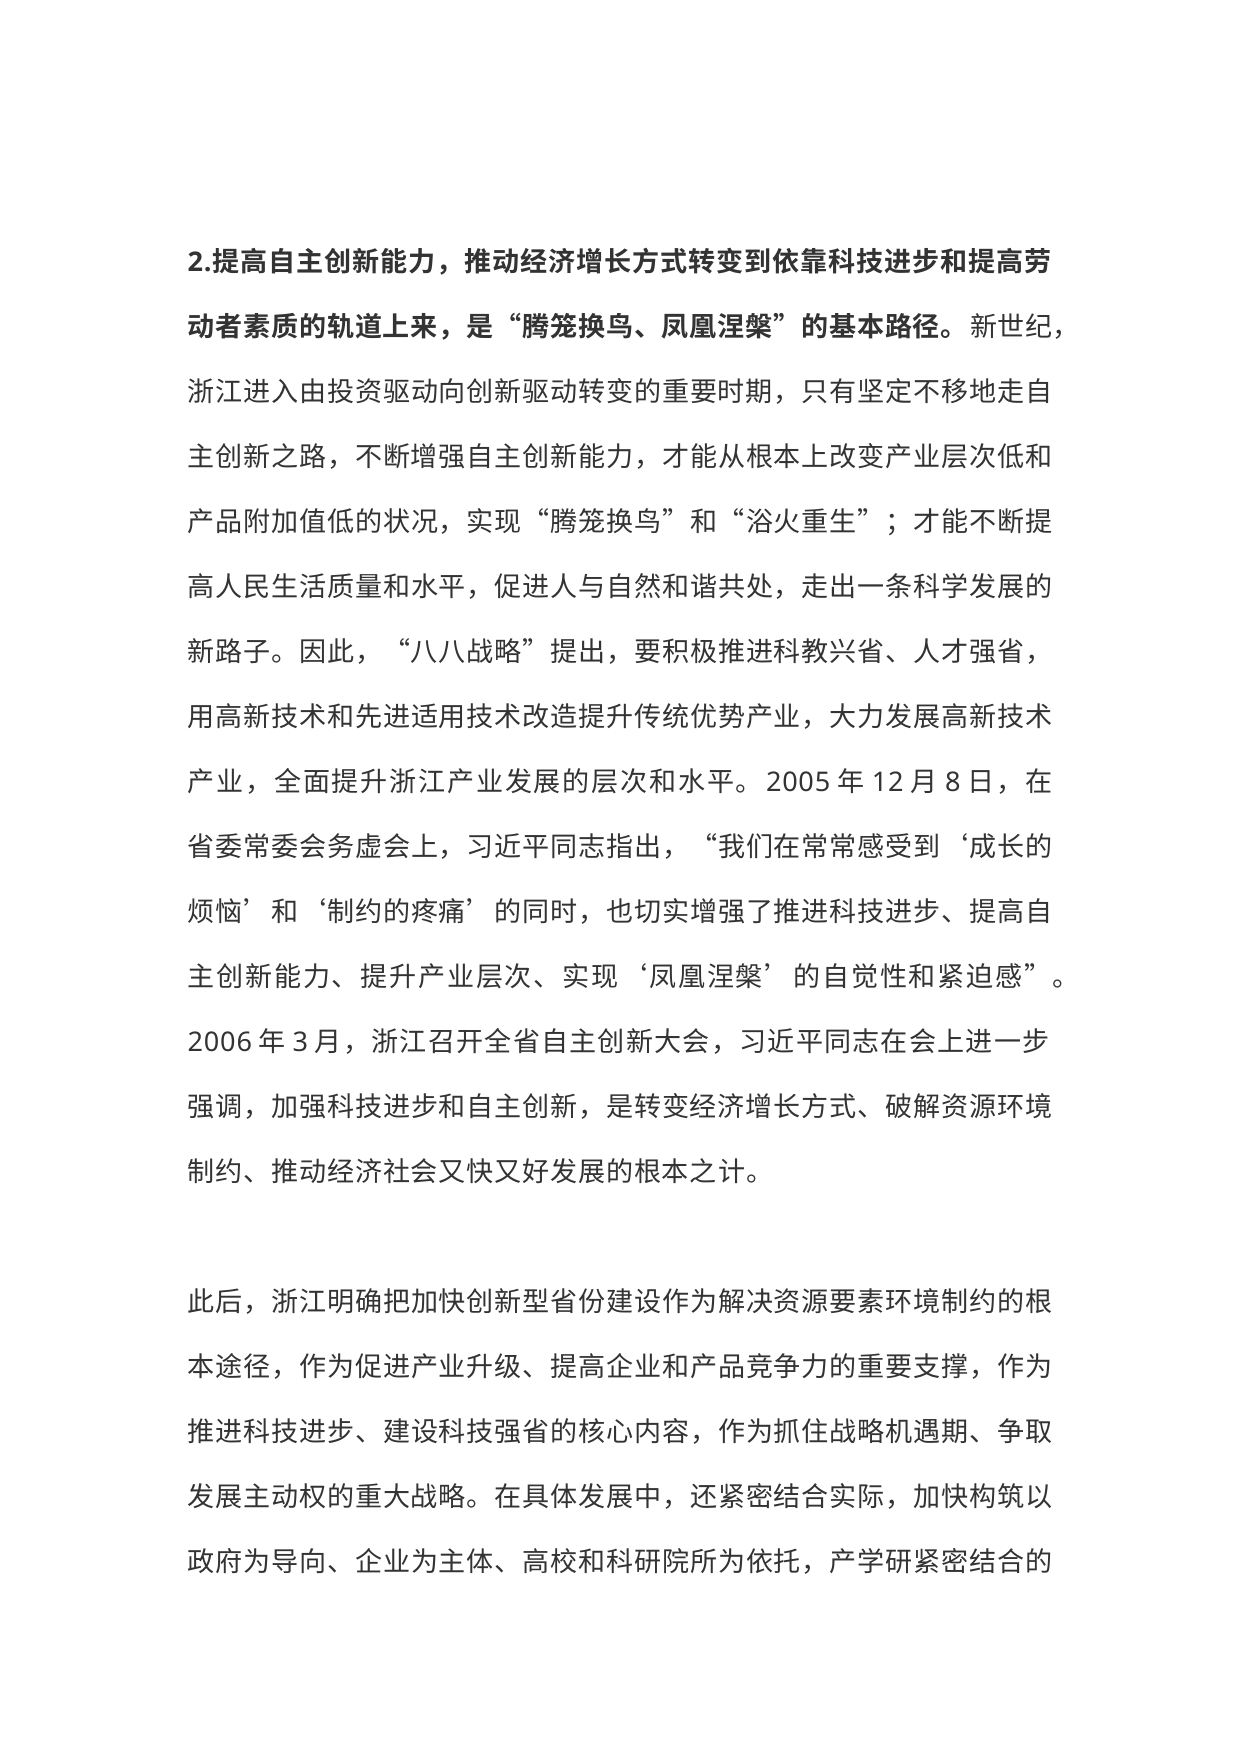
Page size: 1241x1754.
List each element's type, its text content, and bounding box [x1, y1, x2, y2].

text 2.提高自主创新能力，推动经济增长方式转变到依靠科技进步和提高劳动者素质的轨道上来，是“腾笼换鸟、凤凰涅槃”的基本路径。新世纪，浙江进入由投资驱动向创新驱动转变的重要时期，只有坚定不移地走自主创新之路，不断增强自主创新能力，才能从根本上改变产业层次低和产品附加值低的状况，实现“腾笼换鸟”和“浴火重生”；才能不断提高人民生活质量和水平，促进人与自然和谐共处，走出一条科学发展的新路子。因此，“八八战略”提出，要积极推进科教兴省、人才强省，用高新技术和先进适用技术改造提升传统优势产业，大力发展高新技术产业，全面提升浙江产业发展的层次和水平。2005年12月8日，在省委常委会务虚会上，习近平同志指出，“我们在常常感受到‘成长的烦恼’和‘制约的疼痛’的同时，也切实增强了推进科技进步、提高自主创新能力、提升产业层次、实现‘凤凰涅槃’的自觉性和紧迫感”。2006年3月，浙江召开全省自主创新大会，习近平同志在会上进一步强调，加强科技进步和自主创新，是转变经济增长方式、破解资源环境制约、推动经济社会又快又好发展的根本之计。 [187, 227, 1053, 1202]
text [187, 1267, 1053, 1592]
